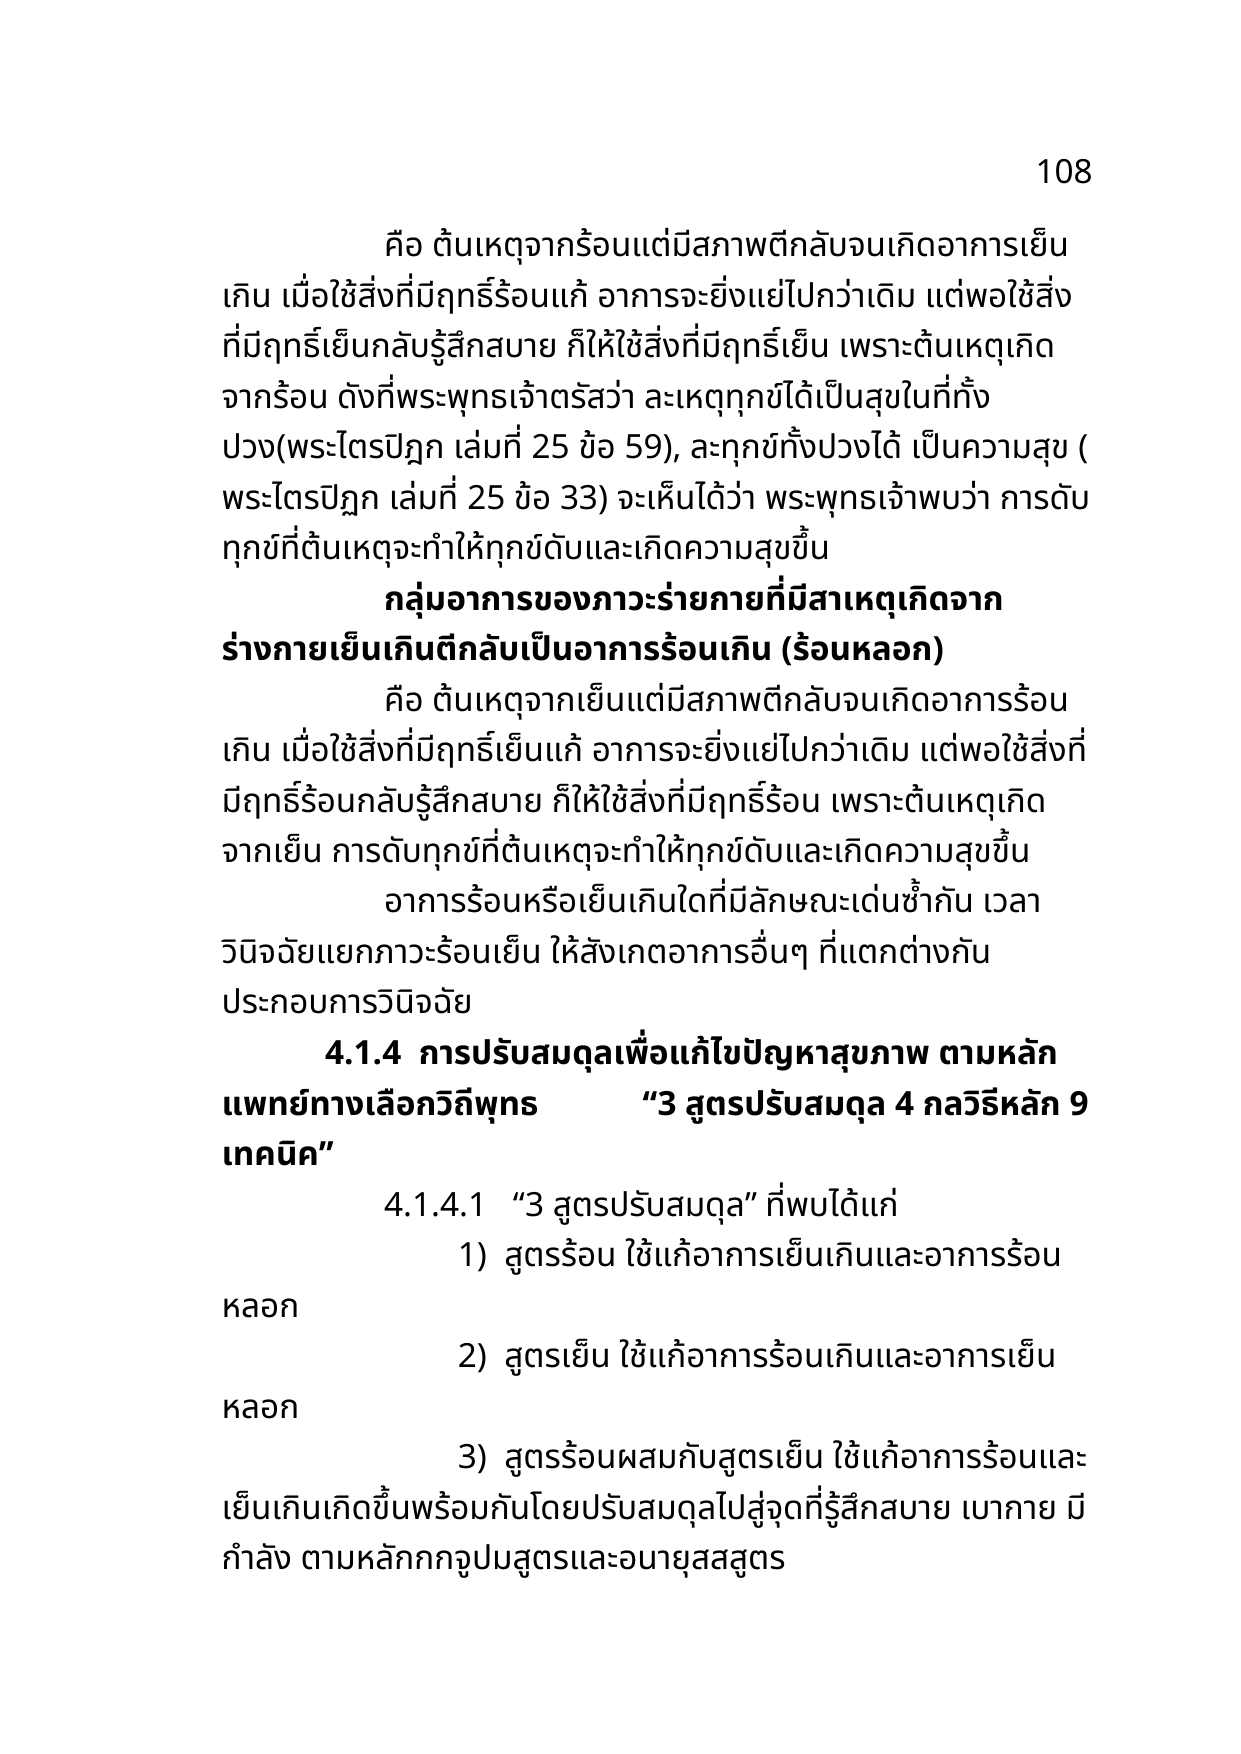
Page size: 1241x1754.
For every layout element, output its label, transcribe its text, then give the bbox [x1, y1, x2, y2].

text 4.1.4.1 “3 สูตรปรับสมดุล” ที่พบได้แก่ [221, 1180, 1092, 1231]
text คือ ต้นเหตุจากร้อนแต่มีสภาพตีกลับจนเกิดอาการเย็นเกิน เมื่อใช้สิ่งที่มีฤทธิ์ร้อนแก้ อาการจะยิ่งแย่ไปกว่าเดิม แต่พอใช้สิ่งที่มีฤทธิ์เย็นกลับรู้สึกสบาย ก็ให้ใช้สิ่งที่มีฤทธิ์เย็น เพราะต้นเหตุเกิดจากร้อน ดังที่พระพุทธเจ้าตรัสว่า ละเหตุทุกข์ได้เป็นสุขในที่ทั้งปวง(พระไตรปิฎก เล่มที่ 25 ข้อ 59), ละทุกข์ทั้งปวงได้ เป็นความสุข (พระไตรปิฏก เล่มที่ 25 ข้อ 33) จะเห็นได้ว่า พระพุทธเจ้าพบว่า การดับทุกข์ที่ต้นเหตุจะทำให้ทุกข์ดับและเกิดความสุขขึ้น [221, 221, 1092, 575]
text 1) สูตรร้อน ใช้แก้อาการเย็นเกินและอาการร้อนหลอก [221, 1231, 1092, 1332]
text กลุ่มอาการของภาวะร่ายกายที่มีสาเหตุเกิดจากร่างกายเย็นเกินตีกลับเป็นอาการร้อนเกิน (ร้อนหลอก) [221, 575, 1092, 676]
text คือ ต้นเหตุจากเย็นแต่มีสภาพตีกลับจนเกิดอาการร้อนเกิน เมื่อใช้สิ่งที่มีฤทธิ์เย็นแก้ อาการจะยิ่งแย่ไปกว่าเดิม แต่พอใช้สิ่งที่มีฤทธิ์ร้อนกลับรู้สึกสบาย ก็ให้ใช้สิ่งที่มีฤทธิ์ร้อน เพราะต้นเหตุเกิดจากเย็น การดับทุกข์ที่ต้นเหตุจะทำให้ทุกข์ดับและเกิดความสุขขึ้น [221, 676, 1092, 877]
text 2) สูตรเย็น ใช้แก้อาการร้อนเกินและอาการเย็นหลอก [221, 1332, 1092, 1433]
text 3) สูตรร้อนผสมกับสูตรเย็น ใช้แก้อาการร้อนและเย็นเกินเกิดขึ้นพร้อมกันโดยปรับสมดุลไปสู่จุดที่รู้สึกสบาย เบากาย มีกำลัง ตามหลักกกจูปมสูตรและอนายุสสสูตร [221, 1433, 1092, 1584]
text 4.1.4 การปรับสมดุลเพื่อแก้ไขปัญหาสุขภาพ ตามหลักแพทย์ทางเลือกวิถีพุทธ “3 สูตรปรับสมดุล 4 กลวิธีหลัก 9 เทคนิค” [221, 1029, 1092, 1180]
text อาการร้อนหรือเย็นเกินใดที่มีลักษณะเด่นซ้ำกัน เวลาวินิจฉัยแยกภาวะร้อนเย็น ให้สังเกตอาการอื่นๆ ที่แตกต่างกันประกอบการวินิจฉัย [221, 877, 1087, 1029]
